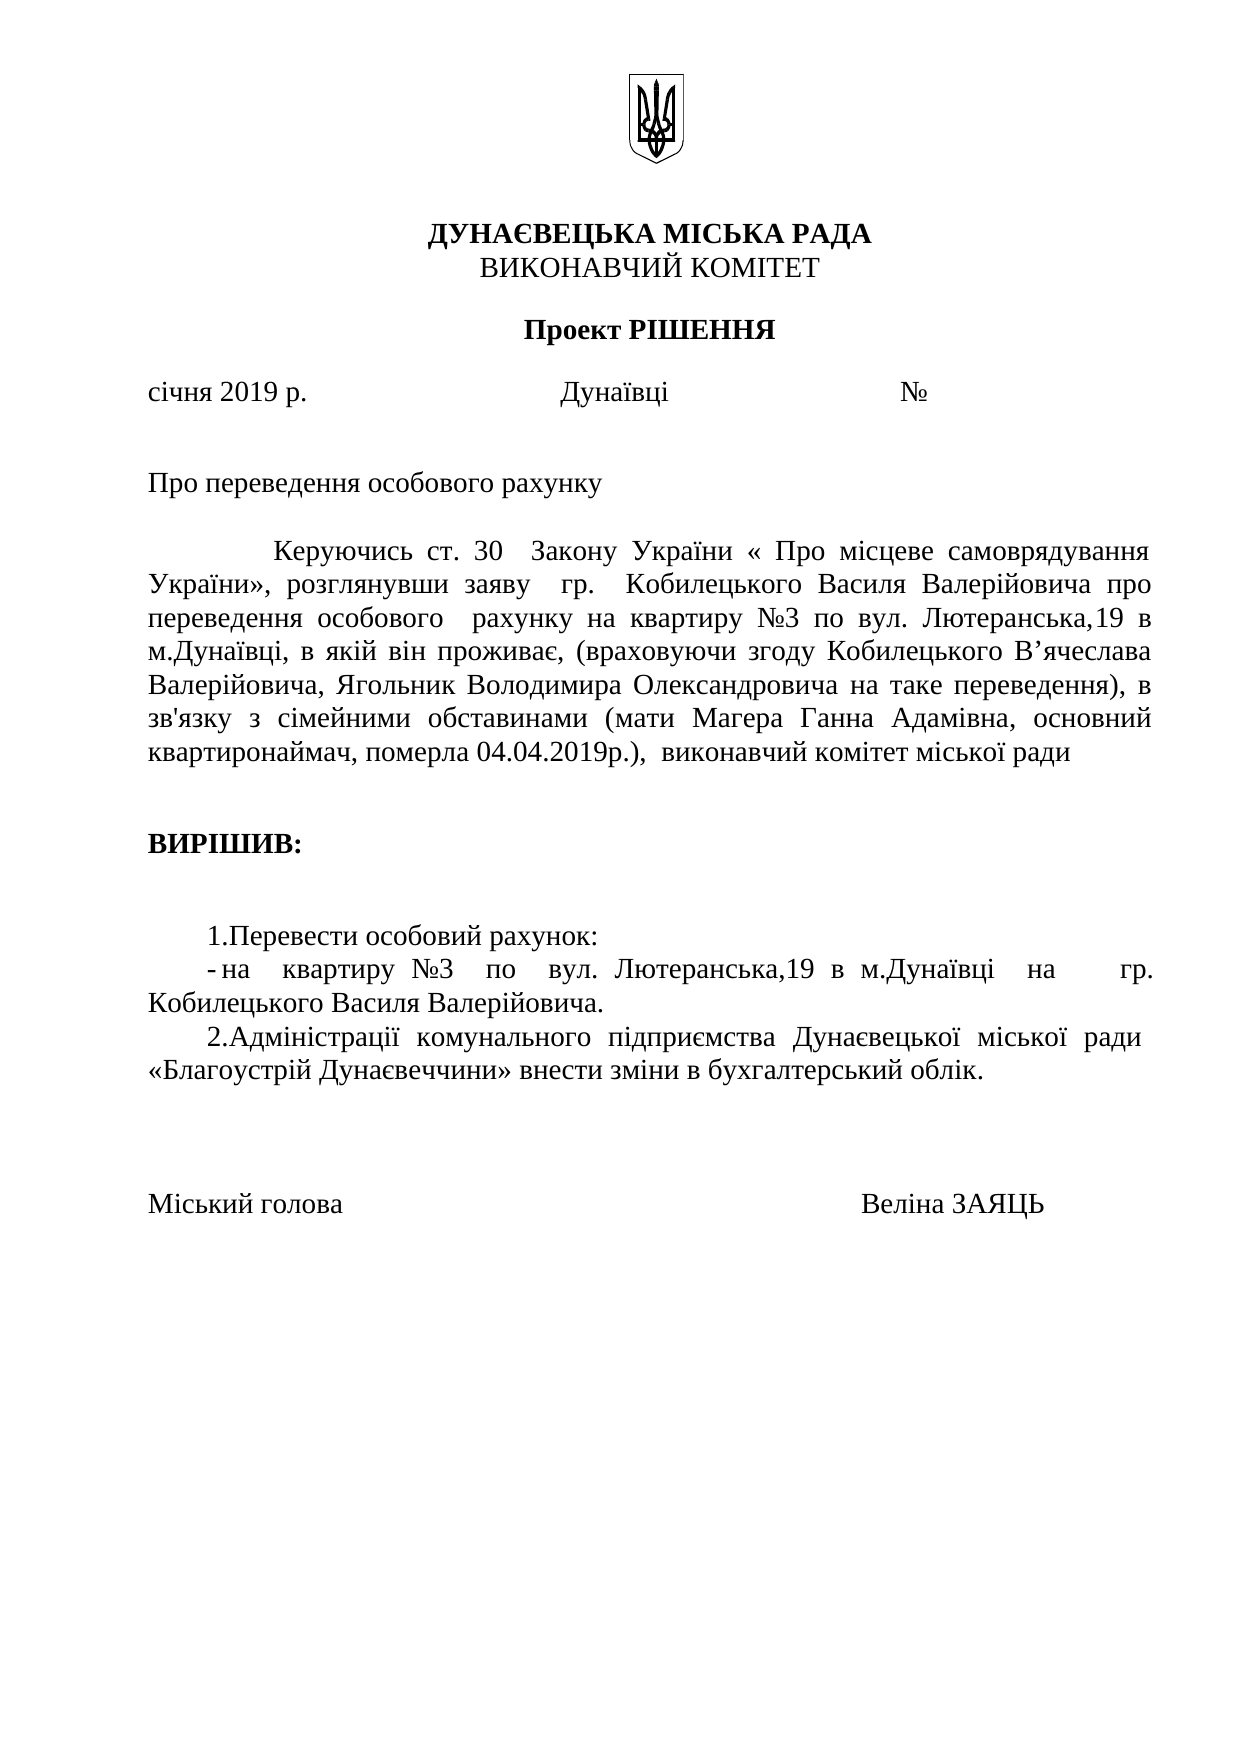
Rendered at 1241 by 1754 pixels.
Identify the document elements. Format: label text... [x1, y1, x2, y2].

text Керуючись ст. 30 Закону України « Про місцеве самоврядування України», розглянувши заяву гр. Кобилецького Василя Валерійовича про переведення особового рахунку на квартиру №3 по вул. Лютеранська,19 в м.Дунаївці, в якій він проживає, (враховуючи згоду Кобилецького В’ячеслава Валерійовича, Ягольник Володимира Олександровича на таке переведення), в зв'язку з сімейними обставинами (мати Магера Ганна Адамівна, основний квартиронаймач, померла 04.04.2019р.), виконавчий комітет міської ради [148, 533, 1152, 767]
text ВИРІШИВ: [148, 826, 1152, 859]
text Проект РІШЕННЯ [148, 312, 1152, 346]
text ВИКОНАВЧИЙ КОМІТЕТ [148, 250, 1152, 283]
text Про переведення особового рахунку [148, 466, 611, 499]
list на квартиру №3 по вул. Лютеранська,19 в м.Дунаївці на гр. Кобилецького Василя Валерійовича. [148, 952, 1155, 1019]
text січня 2019 р. Дунаївці № [148, 374, 1152, 408]
text Міський голова Веліна ЗАЯЦЬ [148, 1186, 1152, 1220]
text 2.Адміністрації комунального підприємства Дунаєвецької міської ради «Благоустрій Дунаєвеччини» внести зміни в бухгалтерський облік. [148, 1019, 1143, 1086]
text 1.Перевести особовий рахунок: [207, 918, 1155, 952]
text ДУНАЄВЕЦЬКА МІСЬКА РАДА [148, 216, 1152, 250]
